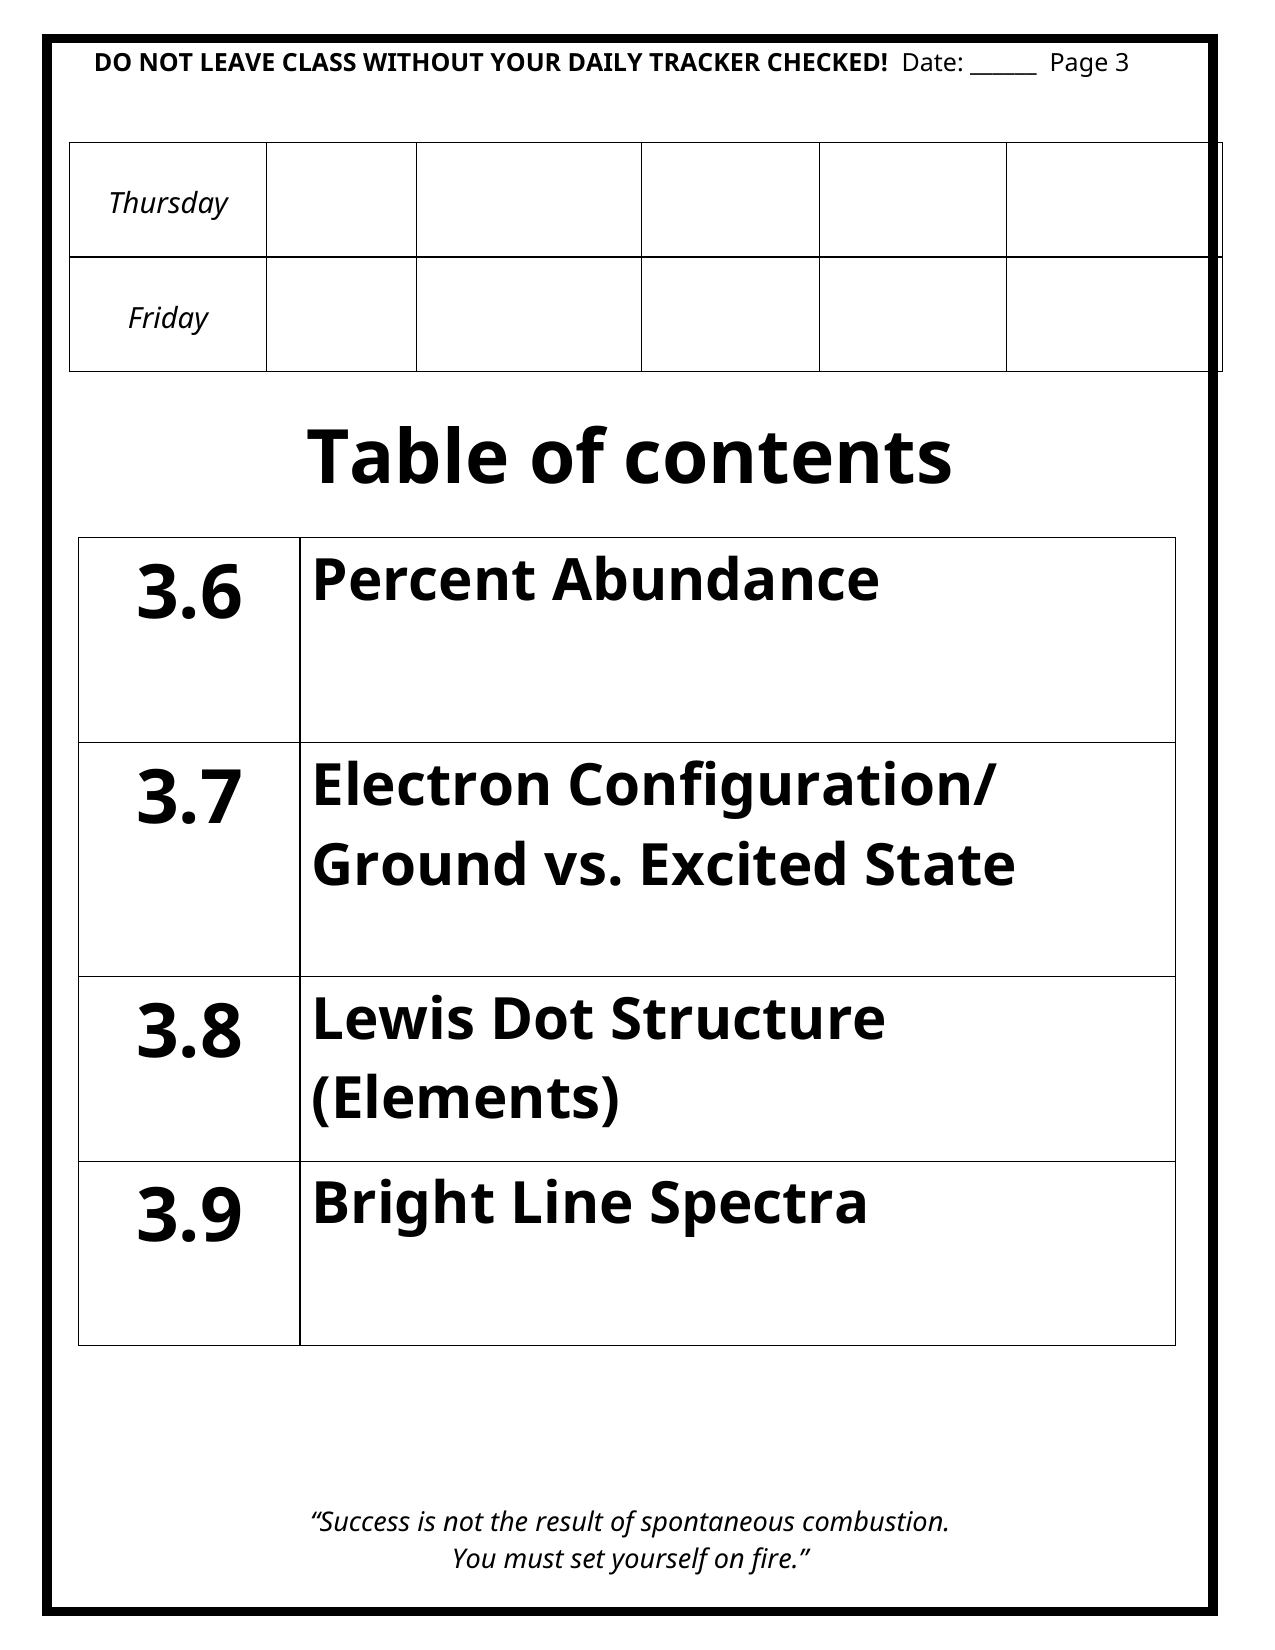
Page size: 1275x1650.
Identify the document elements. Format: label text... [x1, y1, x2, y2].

text Table of contents [60, 403, 1200, 506]
table_cell [417, 258, 641, 371]
table_cell Electron Configuration/ Ground vs. Excited State [301, 743, 1175, 976]
table_cell 3.7 [79, 743, 299, 976]
table_header 3.6 [79, 538, 299, 742]
table_header Percent Abundance [301, 538, 1175, 742]
table_cell [267, 143, 416, 256]
table_cell [1218, 143, 1222, 256]
table_cell [642, 258, 819, 371]
table_cell 3.8 [79, 977, 299, 1161]
table_cell [1007, 258, 1208, 371]
table_cell [1218, 258, 1222, 371]
table_cell 3.9 [79, 1162, 299, 1345]
table_cell [820, 258, 1006, 371]
table_cell Lewis Dot Structure (Elements) [301, 977, 1175, 1161]
table_cell [417, 143, 641, 256]
table_cell [267, 258, 416, 371]
table_cell [820, 143, 1006, 256]
table_cell Friday [70, 258, 266, 371]
table_cell Bright Line Spectra [301, 1162, 1175, 1345]
table_cell [642, 143, 819, 256]
table_cell [1007, 143, 1208, 256]
table_cell Thursday [70, 143, 266, 256]
